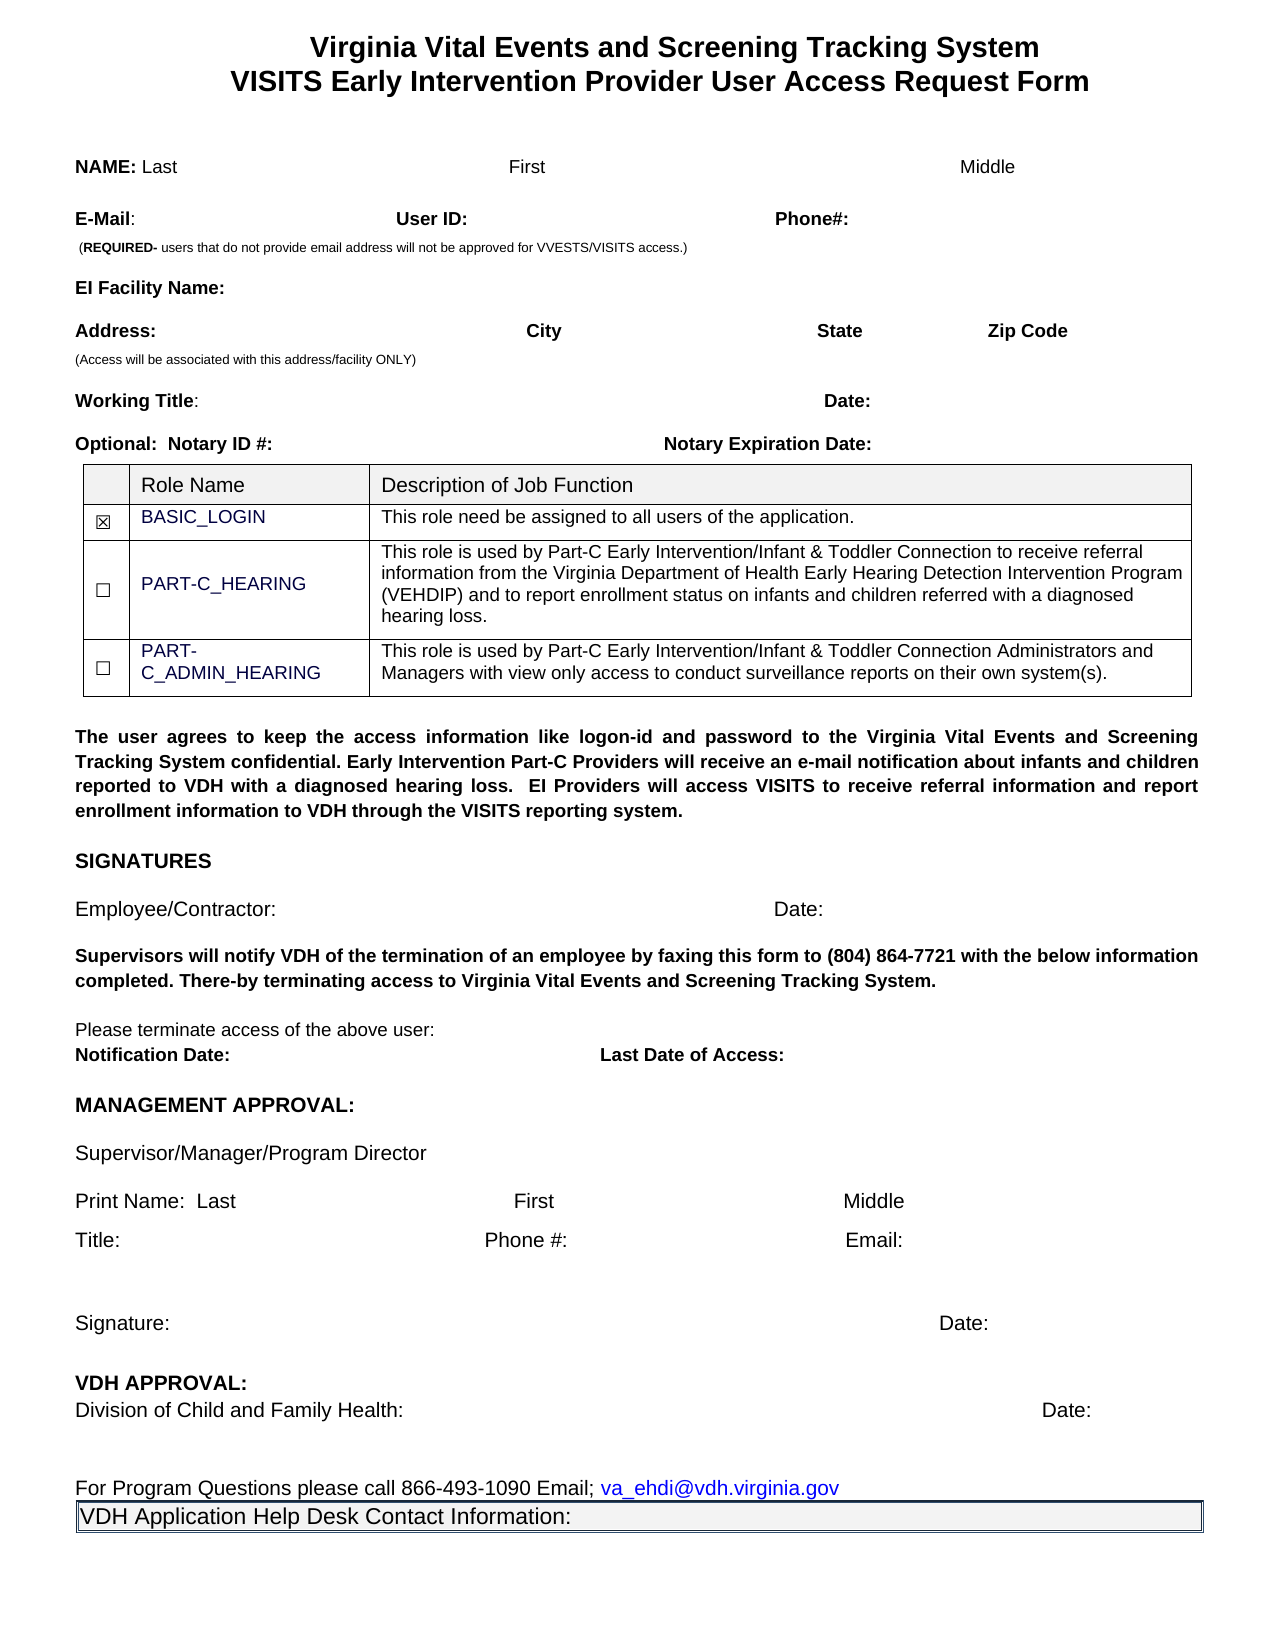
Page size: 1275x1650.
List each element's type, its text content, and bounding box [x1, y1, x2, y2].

text Notification Date: Last Date of Access: [75, 1044, 1200, 1065]
table_cell PART-C_HEARING [130, 541, 369, 639]
text Title: Phone #:Email: [75, 1224, 1200, 1296]
text Print Name: Last FirstMiddle [75, 1188, 1200, 1212]
text SIGNATURES [75, 849, 1200, 873]
text Optional: Notary ID #: Notary Expiration Date: [75, 432, 1200, 454]
text Supervisors will notify VDH of the termination of an employee by faxing this form to (804) 864-7721 with the below information completed. There-by terminating access to Virginia Vital Events and Screening Tracking System. [75, 945, 1200, 991]
table_cell PART-C_ADMIN_HEARING [130, 640, 369, 696]
table_cell BASIC_LOGIN [130, 505, 369, 539]
text NAME: Last First Middle [75, 150, 1200, 207]
table_header [84, 465, 129, 504]
text Address: City StateZip Code [75, 320, 1200, 341]
text (REQUIRED- users that do not provide email address will not be approved for VVESTS/VISITS access.) [75, 229, 1200, 255]
table_cell This role is used by Part-C Early Intervention/Infant & Toddler Connection Administrators and Managers with view only access to conduct surveillance reports on their own system(s). [370, 640, 1191, 696]
text For Program Questions please call 866-493-1090 Email; va_ehdi@vdh.virginia.gov [75, 1476, 1200, 1500]
table_header Role Name [130, 465, 369, 504]
title VISITS Early Intervention Provider User Access Request Form [66, 63, 1255, 97]
text MANAGEMENT APPROVAL: [75, 1093, 1200, 1117]
text The user agrees to keep the access information like logon-id and password to the Virginia Vital Events and Screening Tracking System confidential. Early Intervention Part-C Providers will receive an e-mail notification about infants and children reported to VDH with a diagnosed hearing loss. EI Providers will access VISITS to receive referral information and report enrollment information to VDH through the VISITS reporting system. [75, 726, 1200, 822]
text (Access will be associated with this address/facility ONLY) [75, 341, 1200, 368]
text Employee/Contractor: Date: [75, 897, 1200, 921]
text Virginia Vital Events and Screening Tracking System [75, 30, 1200, 63]
text Working Title: Date: [75, 389, 1200, 411]
text E-Mail: User ID: Phone#: [75, 207, 1200, 229]
text VDH APPROVAL: [75, 1371, 1200, 1394]
text Please terminate access of the above user: [75, 1019, 1200, 1041]
text Supervisor/Manager/Program Director [75, 1141, 1200, 1164]
table_header Description of Job Function [370, 465, 1191, 504]
table_header VDH Application Help Desk Contact Information: [79, 1503, 1201, 1529]
table_cell This role is used by Part-C Early Intervention/Infant & Toddler Connection to receive referral information from the Virginia Department of Health Early Hearing Detection Intervention Program (VEHDIP) and to report enrollment status on infants and children referred with a diagnosed hearing loss. [370, 541, 1191, 639]
text Division of Child and Family Health: Date: [75, 1394, 1200, 1452]
text Signature: Date: [75, 1311, 1200, 1334]
table_cell This role need be assigned to all users of the application. [370, 505, 1191, 539]
text EI Facility Name: [75, 277, 1200, 298]
